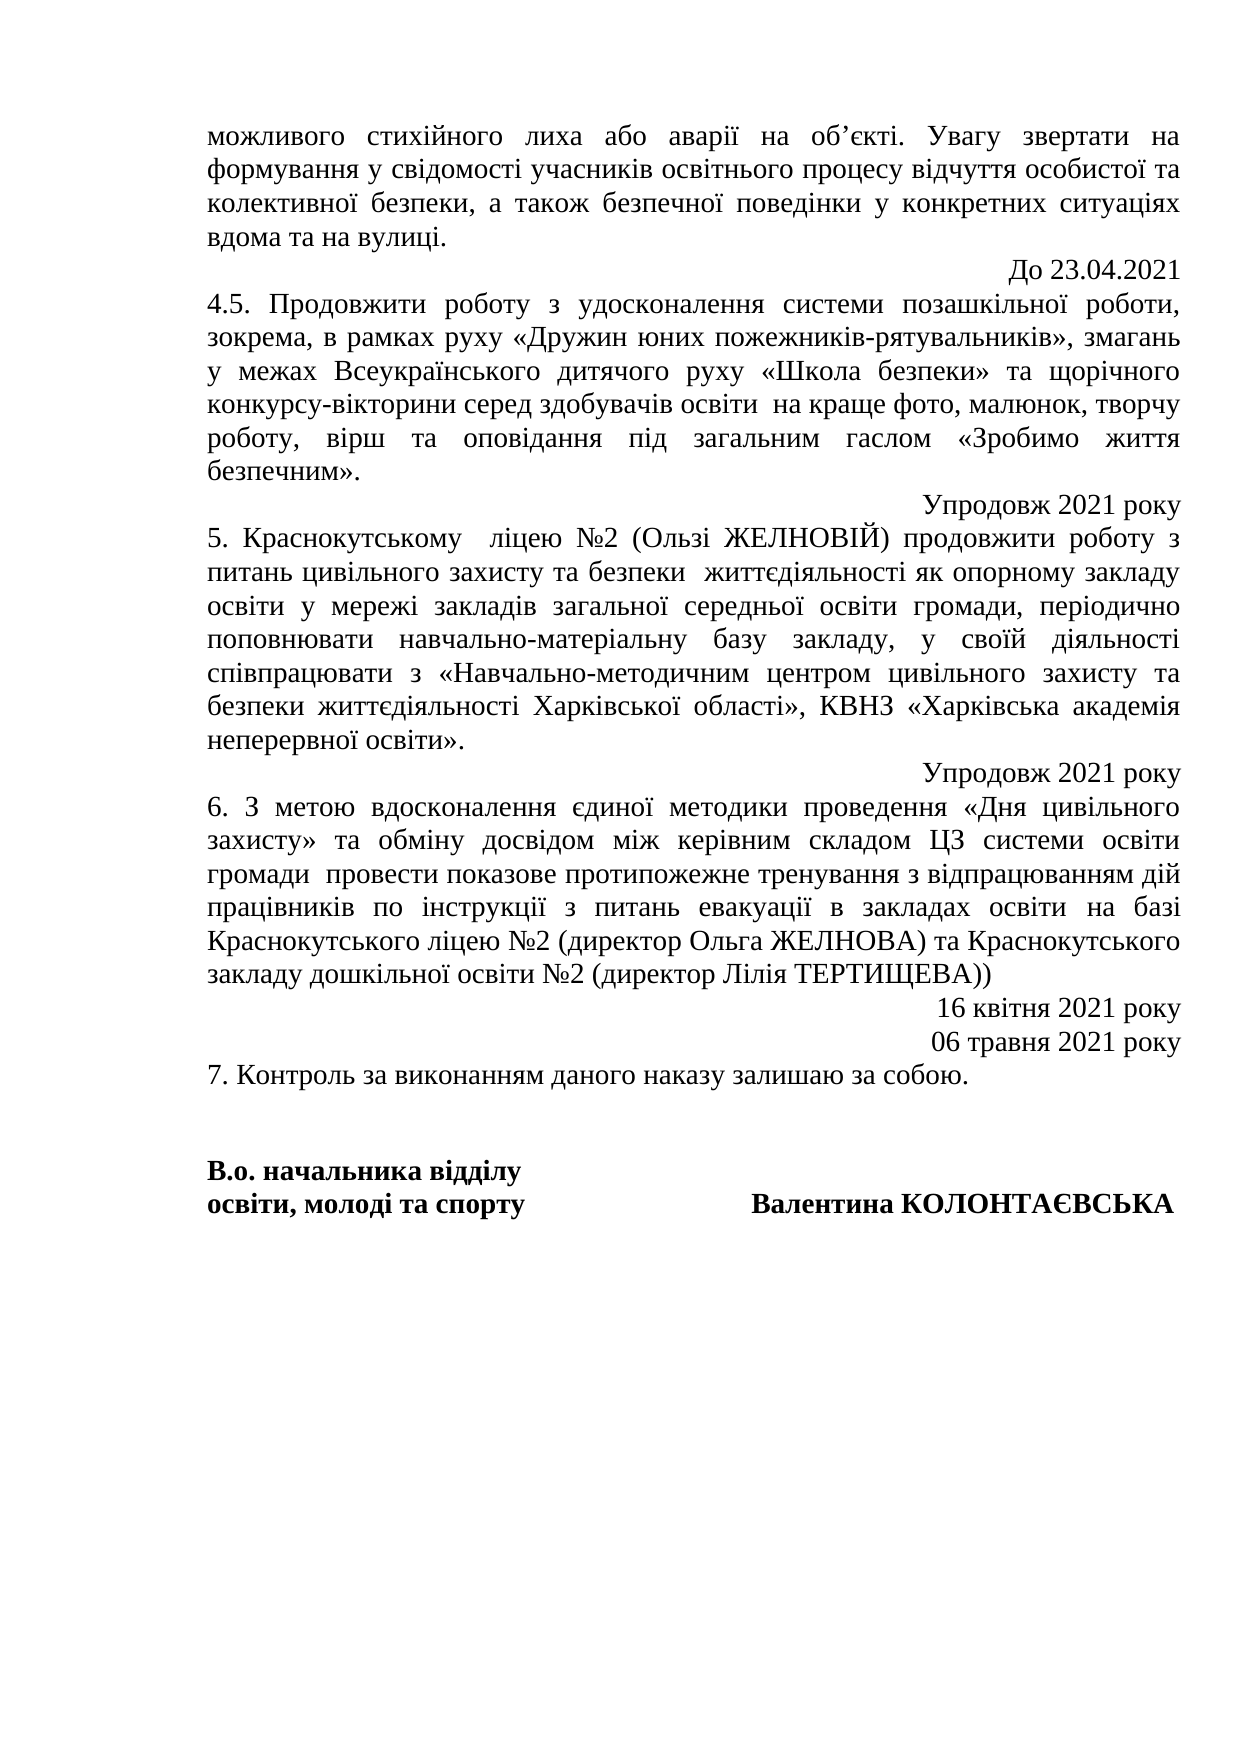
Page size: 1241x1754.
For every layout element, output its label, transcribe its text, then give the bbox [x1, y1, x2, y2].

text 06 травня 2021 року [207, 1024, 1181, 1057]
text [207, 118, 1181, 252]
text Упродовж 2021 року [207, 487, 1181, 521]
text 4.5. Продовжити роботу з удосконалення системи позашкільної роботи, зокрема, в рамках руху «Дружин юних пожежників-рятувальників», змагань у межах Всеукраїнського дитячого руху «Школа безпеки» та щорічного конкурсу-вікторини серед здобувачів освіти на краще фото, малюнок, творчу роботу, вірш та оповідання під загальним гаслом «Зробимо життя безпечним». [207, 286, 1181, 487]
text 6. З метою вдосконалення єдиної методики проведення «Дня цивільного захисту» та обміну досвідом між керівним складом ЦЗ системи освіти громади провести показове протипожежне тренування з відпрацюванням дій працівників по інструкції з питань евакуації в закладах освіти на базі Краснокутського ліцею №2 (директор Ольга ЖЕЛНОВА) та Краснокутського закладу дошкільної освіти №2 (директор Лілія ТЕРТИЩЕВА)) [207, 789, 1181, 990]
text 5. Краснокутському ліцею №2 (Ользі ЖЕЛНОВІЙ) продовжити роботу з питань цивільного захисту та безпеки життєдіяльності як опорному закладу освіти у мережі закладів загальної середньої освіти громади, періодично поповнювати навчально-матеріальну базу закладу, у своїй діяльності співпрацювати з «Навчально-методичним центром цивільного захисту та безпеки життєдіяльності Харківської області», КВНЗ «Харківська академія неперервної освіти». [207, 521, 1181, 755]
text В.о. начальника відділу [207, 1153, 1181, 1187]
text 7. Контроль за виконанням даного наказу залишаю за собою. [207, 1057, 1181, 1091]
text До 23.04.2021 [207, 252, 1181, 286]
text Упродовж 2021 року [207, 755, 1181, 789]
text освіти, молоді та спорту Валентина КОЛОНТАЄВСЬКА [207, 1187, 1181, 1220]
text 16 квітня 2021 року [207, 990, 1181, 1024]
